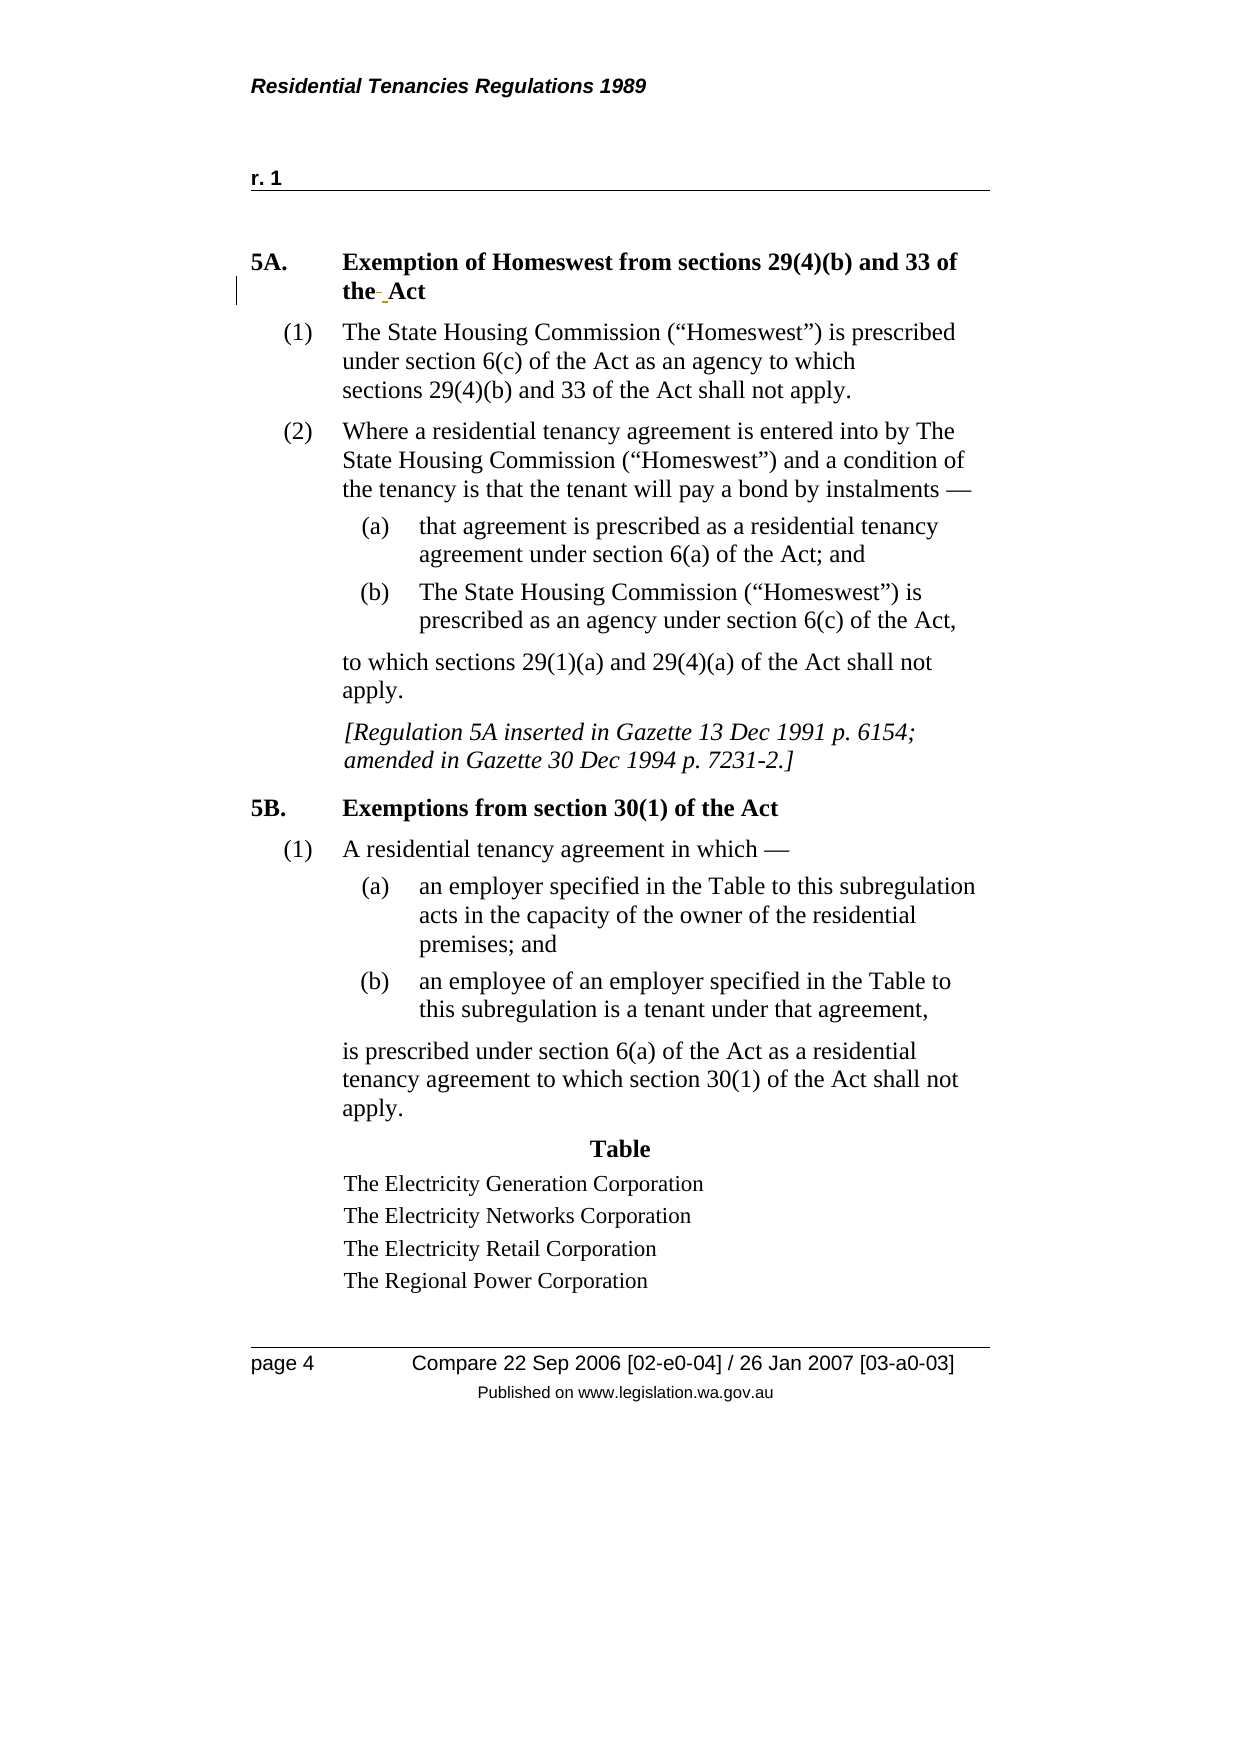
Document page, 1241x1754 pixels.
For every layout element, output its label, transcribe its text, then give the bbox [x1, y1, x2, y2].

text (b) an employee of an employer specified in the Table to this subregulation is a tenant under that agreement, [251, 966, 990, 1023]
subtitle Table [251, 1134, 990, 1163]
table_cell The Electricity Retail Corporation [332, 1229, 1001, 1261]
text [Regulation 5A inserted in Gazette 13 Dec 1991 p. 6154; amended in Gazette 30 Dec 1994 p. 7231-2.] [251, 717, 990, 774]
text (2) Where a residential tenancy agreement is entered into by The State Housing Commission (“Homeswest”) and a condition of the tenancy is that the tenant will pay a bond by instalments — [251, 416, 990, 502]
table_header The Electricity Generation Corporation [332, 1163, 1001, 1196]
text (1) A residential tenancy agreement in which — [251, 834, 990, 863]
text to which sections 29(1)(a) and 29(4)(a) of the Act shall not apply. [251, 647, 990, 704]
subtitle 5A. Exemption of Homeswest from sections 29(4)(b) and 33 of theAct [251, 247, 990, 305]
text (b) The State Housing Commission (“Homeswest”) is prescribed as an agency under section 6(c) of the Act, [251, 577, 990, 634]
subtitle 5B. Exemptions from section 30(1) of the Act [251, 793, 990, 822]
text (a) that agreement is prescribed as a residential tenancy agreement under section 6(a) of the Act; and [251, 511, 990, 568]
text (1) The State Housing Commission (“Homeswest”) is prescribed under section 6(c) of the Act as an agency to which sections 29(4)(b) and 33 of the Act shall not apply. [251, 317, 990, 404]
text is prescribed under section 6(a) of the Act as a residential tenancy agreement to which section 30(1) of the Act shall not apply. [251, 1036, 990, 1122]
table_cell The Regional Power Corporation [332, 1261, 1001, 1294]
table_cell The Electricity Networks Corporation [332, 1196, 1001, 1228]
text (a) an employer specified in the Table to this subregulation acts in the capacity of the owner of the residential premises; and [251, 871, 990, 957]
